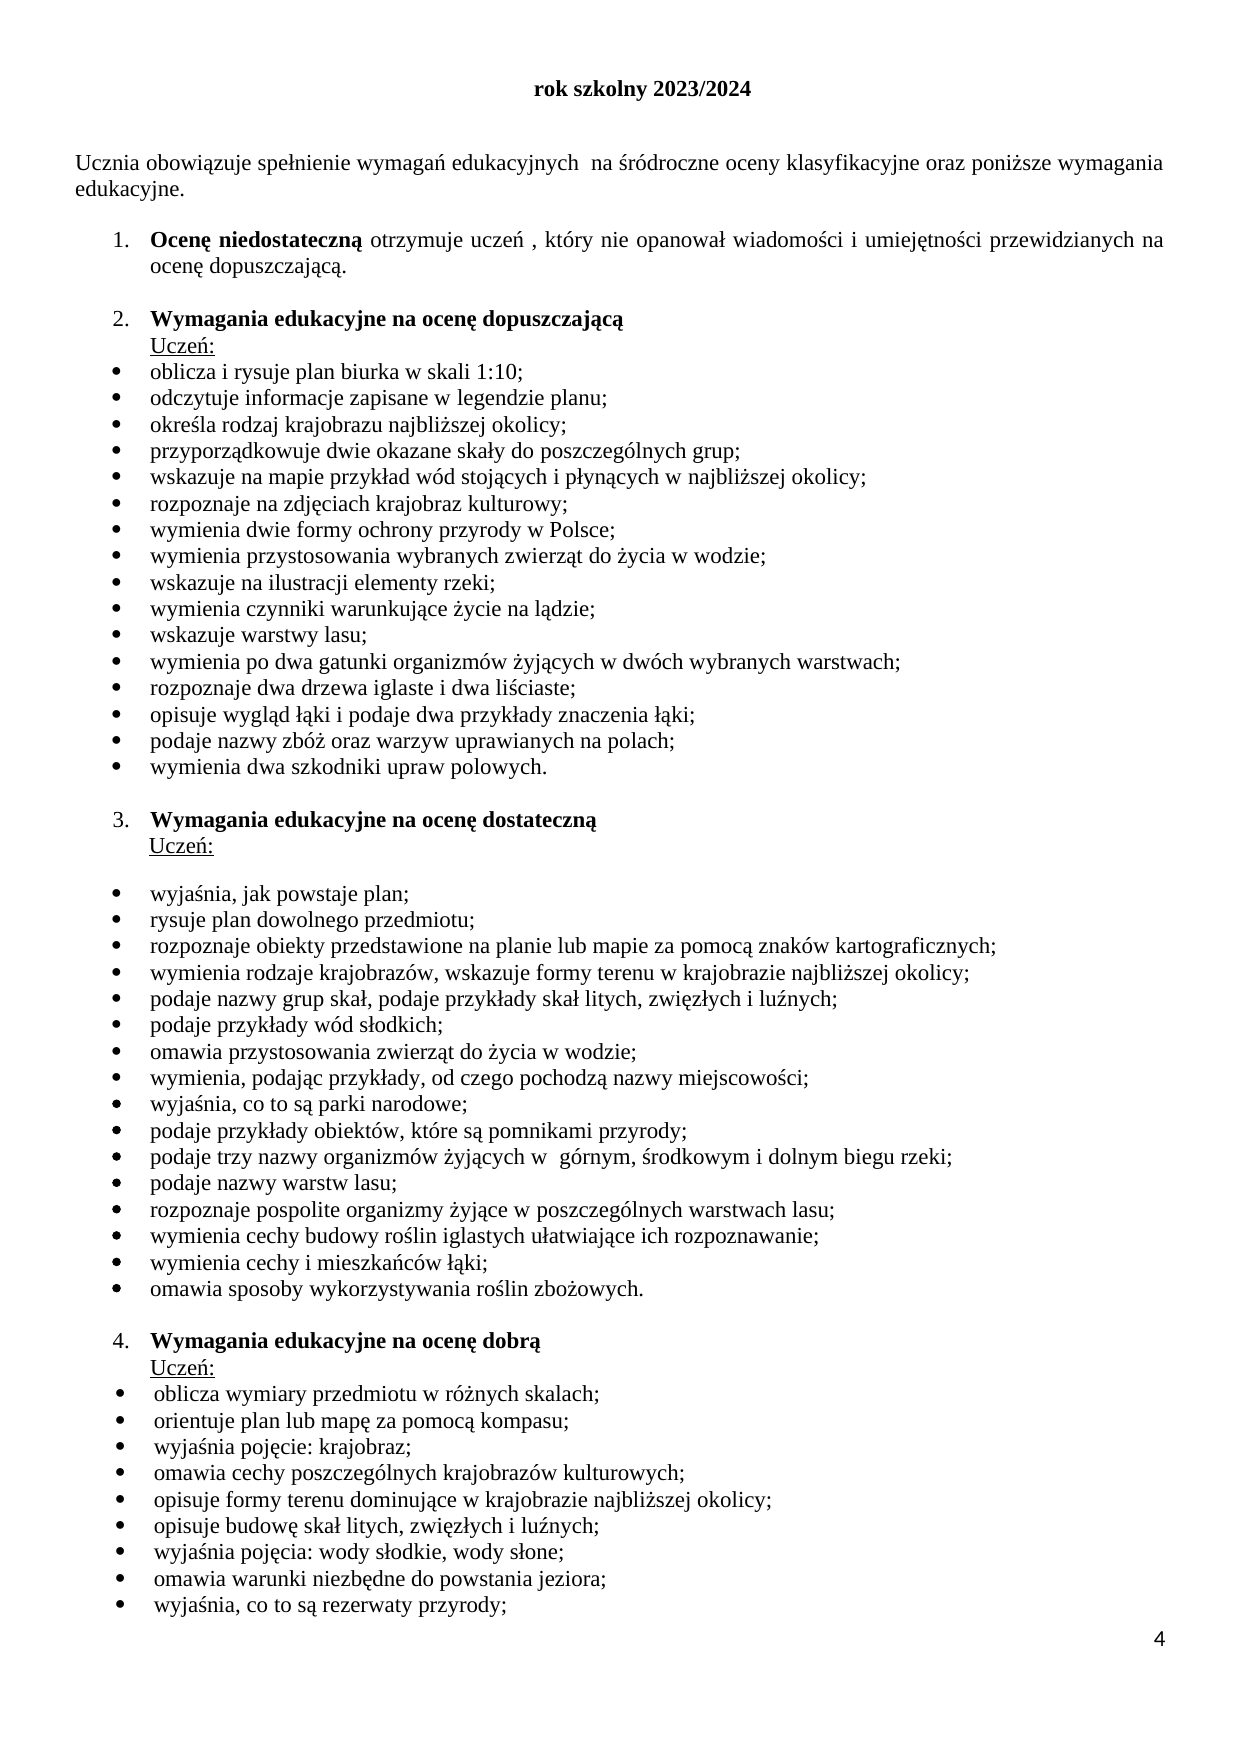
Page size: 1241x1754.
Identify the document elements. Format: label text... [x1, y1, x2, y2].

list wymienia przystosowania wybranych zwierząt do życia w wodzie; [112, 542, 1173, 569]
list określa rodzaj krajobrazu najbliższej okolicy; [112, 411, 1173, 437]
list odczytuje informacje zapisane w legendzie planu; [112, 384, 1173, 411]
list omawia przystosowania zwierząt do życia w wodzie; [112, 1038, 1173, 1064]
list wymienia cechy budowy roślin iglastych ułatwiające ich rozpoznawanie; [112, 1222, 1173, 1248]
list rysuje plan dowolnego przedmiotu; [112, 906, 1173, 932]
list wyjaśnia, co to są rezerwaty przyrody; [116, 1591, 1136, 1617]
list Wymagania edukacyjne na ocenę dobrą [112, 1328, 1165, 1354]
list omawia warunki niezbędne do powstania jeziora; [116, 1565, 1136, 1591]
list wymienia rodzaje krajobrazów, wskazuje formy terenu w krajobrazie najbliższej okolicy; [112, 959, 1173, 985]
list wymienia dwa szkodniki upraw polowych. [112, 753, 1173, 780]
list rozpoznaje obiekty przedstawione na planie lub mapie za pomocą znaków kartograficznych; [112, 932, 1173, 959]
list podaje przykłady wód słodkich; [112, 1011, 1173, 1038]
list rozpoznaje na zdjęciach krajobraz kulturowy; [112, 490, 1173, 516]
list rozpoznaje dwa drzewa iglaste i dwa liściaste; [112, 674, 1173, 701]
list Wymagania edukacyjne na ocenę dostateczną [112, 806, 1165, 832]
list rozpoznaje pospolite organizmy żyjące w poszczególnych warstwach lasu; [112, 1196, 1173, 1222]
list przyporządkowuje dwie okazane skały do poszczególnych grup; [112, 437, 1173, 463]
list oblicza wymiary przedmiotu w różnych skalach; [116, 1380, 1136, 1407]
list Uczeń: [150, 1354, 1165, 1380]
list wymienia dwie formy ochrony przyrody w Polsce; [112, 516, 1173, 542]
list wymienia, podając przykłady, od czego pochodzą nazwy miejscowości; [112, 1064, 1173, 1090]
list wyjaśnia, jak powstaje plan; [112, 879, 1173, 906]
list wskazuje na ilustracji elementy rzeki; [112, 569, 1173, 595]
list Wymagania edukacyjne na ocenę dopuszczającą [112, 305, 1165, 332]
list rok szkolny 2023/2024 [119, 75, 1165, 101]
list Uczeń: [150, 332, 1165, 358]
list wskazuje na mapie przykład wód stojących i płynących w najbliższej okolicy; [112, 463, 1173, 490]
list opisuje formy terenu dominujące w krajobrazie najbliższej okolicy; [116, 1486, 1136, 1512]
list wyjaśnia, co to są parki narodowe; [112, 1090, 1173, 1117]
list wskazuje warstwy lasu; [112, 622, 1173, 648]
list podaje przykłady obiektów, które są pomnikami przyrody; [112, 1117, 1173, 1143]
list wyjaśnia pojęcie: krajobraz; [116, 1433, 1136, 1459]
list podaje trzy nazwy organizmów żyjących w górnym, środkowym i dolnym biegu rzeki; [112, 1143, 1173, 1169]
list omawia sposoby wykorzystywania roślin zbożowych. [112, 1275, 1173, 1301]
list wymienia czynniki warunkujące życie na lądzie; [112, 595, 1173, 622]
text Uczeń: [112, 832, 1165, 859]
list wyjaśnia pojęcia: wody słodkie, wody słone; [116, 1538, 1136, 1565]
list orientuje plan lub mapę za pomocą kompasu; [116, 1407, 1136, 1433]
list omawia cechy poszczególnych krajobrazów kulturowych; [116, 1459, 1136, 1486]
list podaje nazwy grup skał, podaje przykłady skał litych, zwięzłych i luźnych; [112, 985, 1173, 1011]
list wymienia po dwa gatunki organizmów żyjących w dwóch wybranych warstwach; [112, 648, 1173, 674]
list Ocenę niedostateczną otrzymuje uczeń , który nie opanował wiadomości i umiejętności przewidzianych na ocenę dopuszczającą. [112, 226, 1165, 279]
list podaje nazwy warstw lasu; [112, 1169, 1173, 1196]
text Ucznia obowiązuje spełnienie wymagań edukacyjnych na śródroczne oceny klasyfikacyjne oraz poniższe wymagania edukacyjne. [75, 148, 1165, 201]
list wymienia cechy i mieszkańców łąki; [112, 1248, 1173, 1275]
list podaje nazwy zbóż oraz warzyw uprawianych na polach; [112, 727, 1173, 753]
list opisuje wygląd łąki i podaje dwa przykłady znaczenia łąki; [112, 701, 1173, 727]
list oblicza i rysuje plan biurka w skali 1:10; [112, 358, 1173, 384]
list opisuje budowę skał litych, zwięzłych i luźnych; [116, 1512, 1136, 1538]
